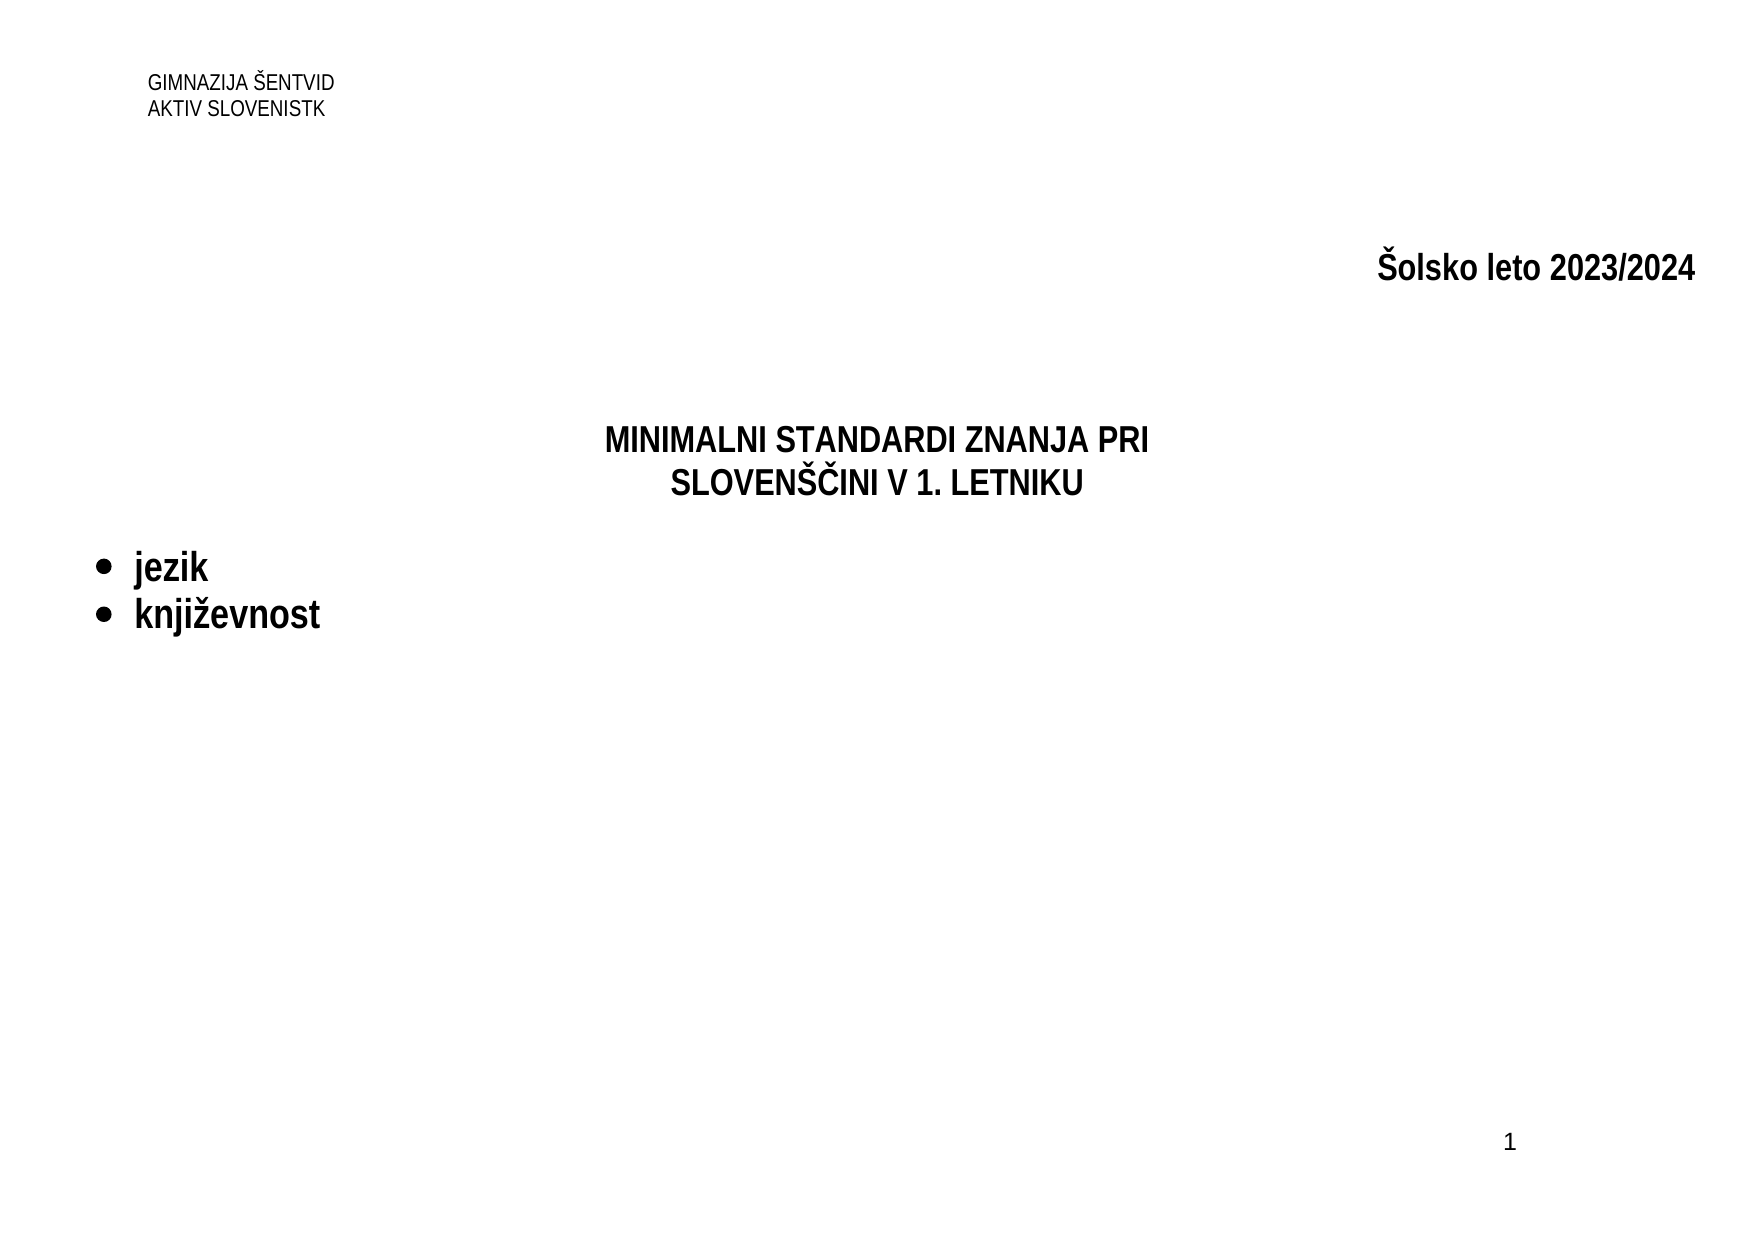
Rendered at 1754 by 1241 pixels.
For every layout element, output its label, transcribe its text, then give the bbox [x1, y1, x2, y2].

text MINIMALNI STANDARDI ZNANJA PRI [59, 418, 1695, 461]
list jezik [97, 542, 1695, 590]
text SLOVENŠČINI V 1. LETNIKU [59, 461, 1695, 504]
list književnost [97, 590, 1695, 638]
text GIMNAZIJA ŠENTVID AKTIV SLOVENISTK [148, 69, 384, 121]
text Šolsko leto 2023/2024 [59, 246, 1695, 289]
